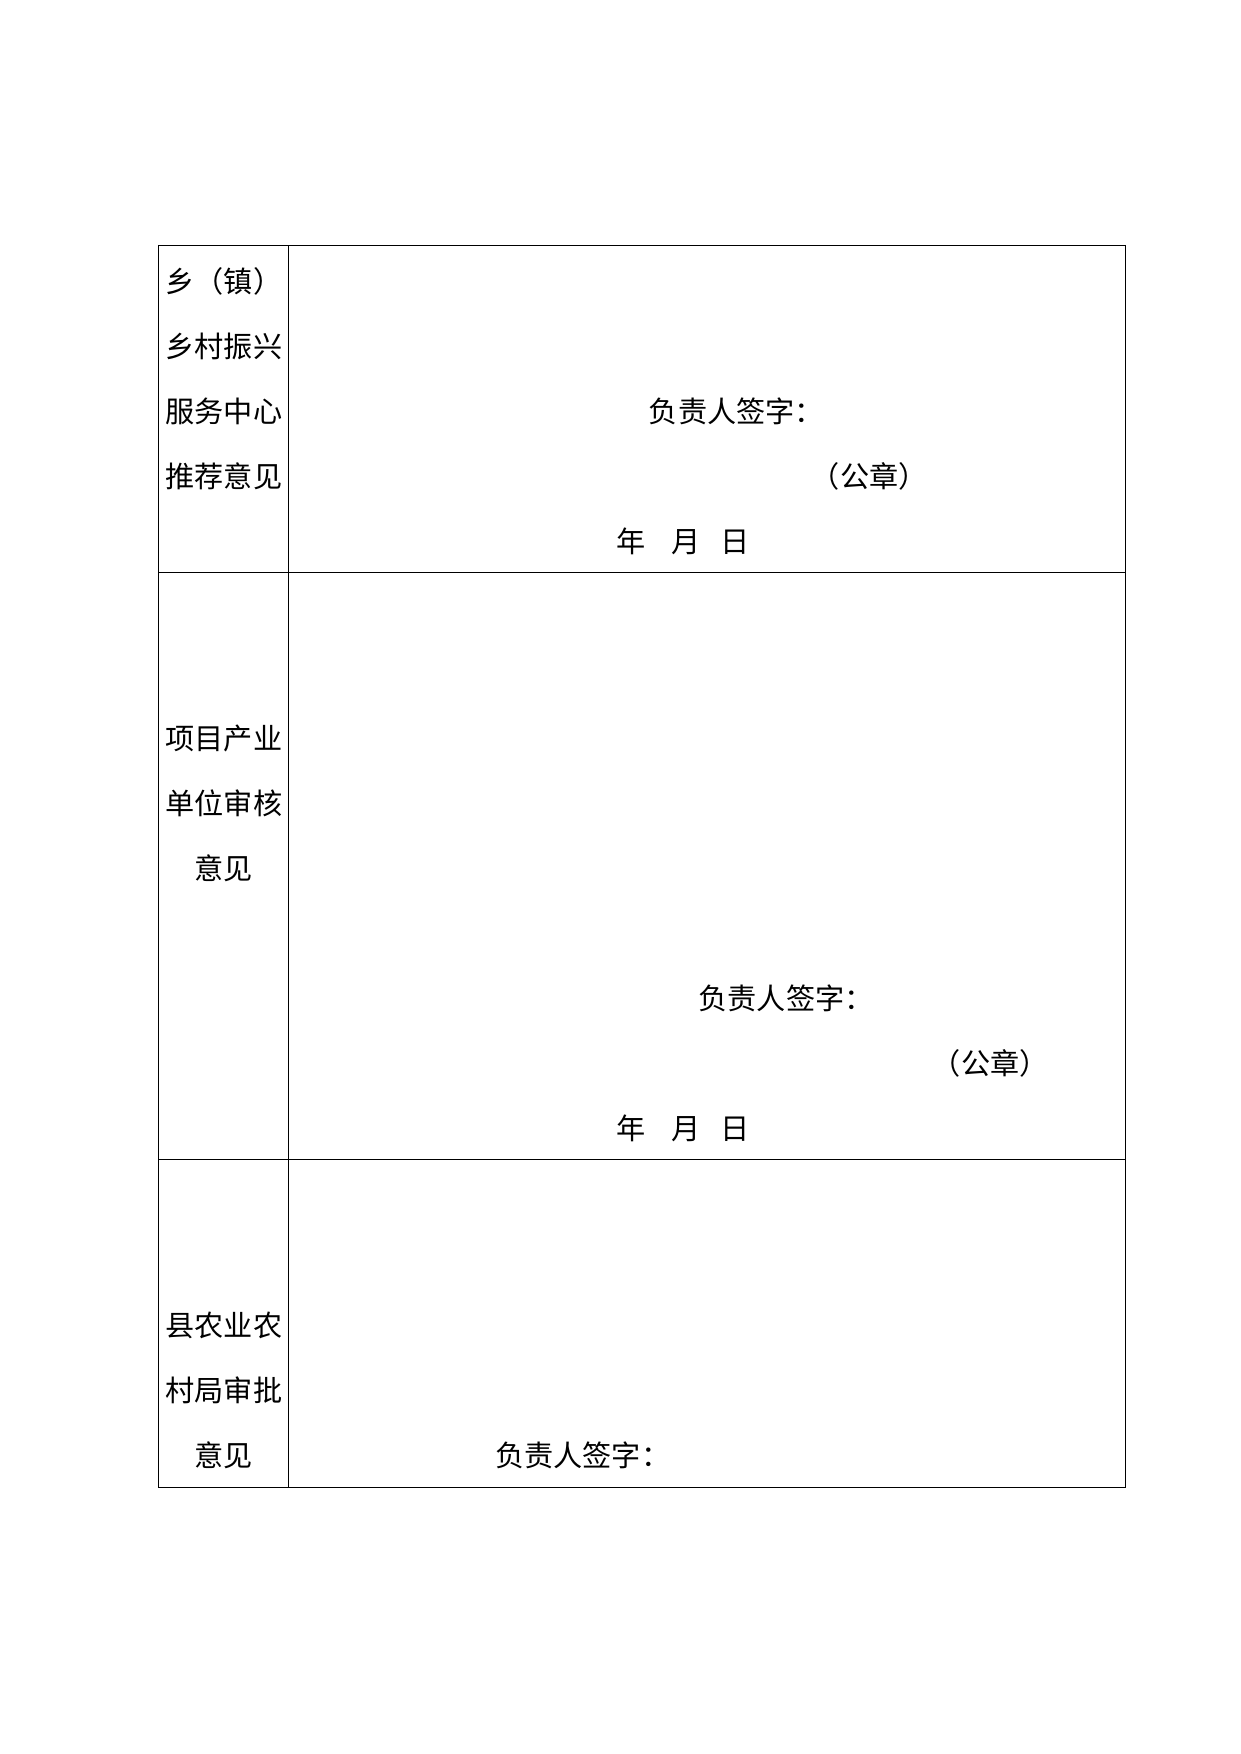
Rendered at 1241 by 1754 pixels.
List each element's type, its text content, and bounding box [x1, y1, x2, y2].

table_cell 县农业农村局审批意见 [159, 1160, 288, 1487]
table_cell 负责人签字： （公章） 年 月 日 [289, 1160, 1125, 1487]
table_cell 项目产业单位审核意见 [159, 573, 288, 1159]
table_cell 负责人签字： （公章） 年 月 日 [289, 573, 1125, 1159]
